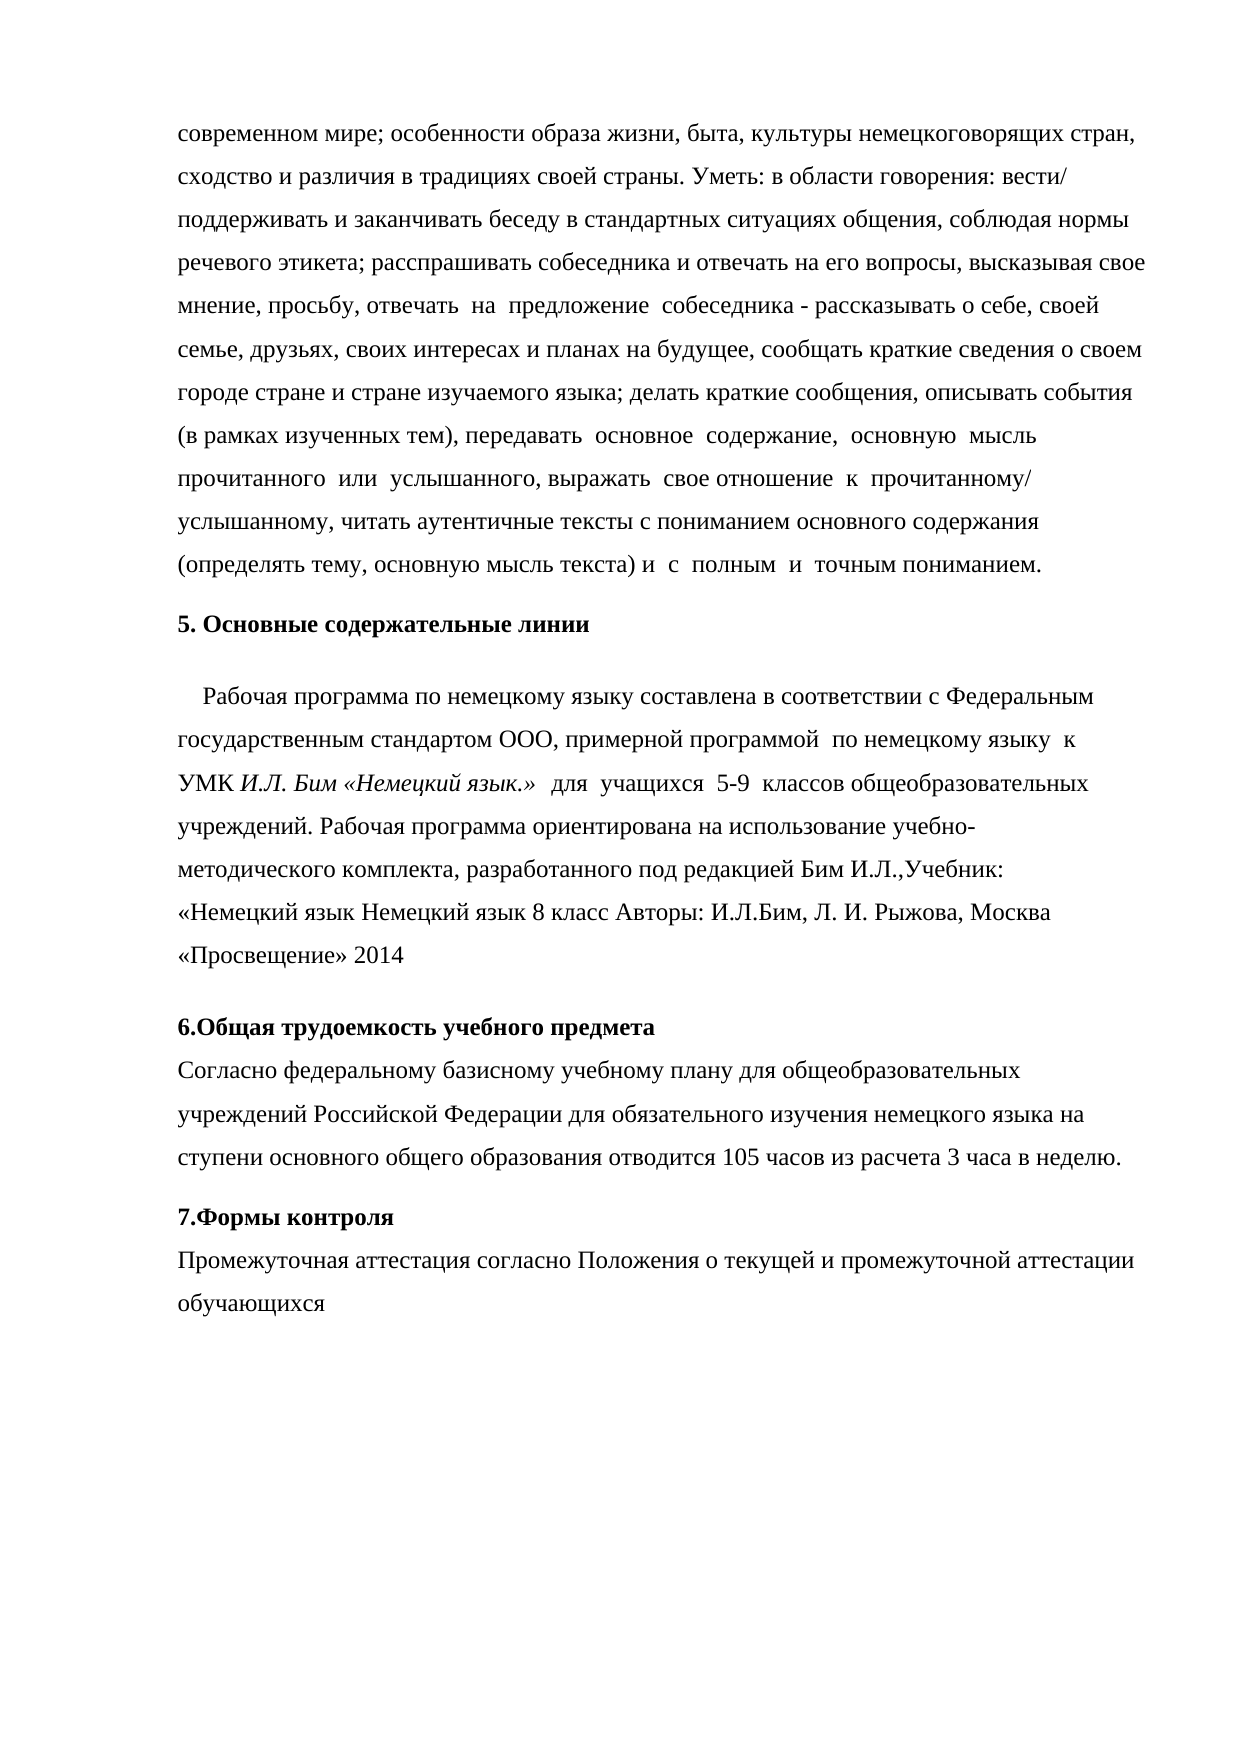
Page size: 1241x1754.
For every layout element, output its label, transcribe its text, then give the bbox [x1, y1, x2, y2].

text 7.Формы контроля [177, 1202, 1152, 1230]
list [177, 118, 1152, 578]
list 6.Общая трудоемкость учебного предмета [177, 1012, 1152, 1041]
list Промежуточная аттестация согласно Положения о текущей и промежуточной аттестации обучающихся [177, 1245, 1152, 1317]
text 5. Основные содержательные линии [177, 609, 1152, 638]
text Рабочая программа по немецкому языку составлена в соответствии с Федеральным государственным стандартом ООО, примерной программой по немецкому языку к УМК И.Л. Бим «Немецкий язык.» для учащихся 5-9 классов общеобразовательных учреждений. Рабочая программа ориентирована на использование учебно-методического комплекта, разработанного под редакцией Бим И.Л.,Учебник: «Немецкий язык Немецкий язык 8 класс Авторы: И.Л.Бим, Л. И. Рыжова, Москва «Просвещение» 2014 [177, 681, 1128, 969]
list Согласно федеральному базисному учебному плану для общеобразовательных учреждений Российской Федерации для обязательного изучения немецкого языка на ступени основного общего образования отводится 105 часов из расчета 3 часа в неделю. [177, 1056, 1152, 1171]
